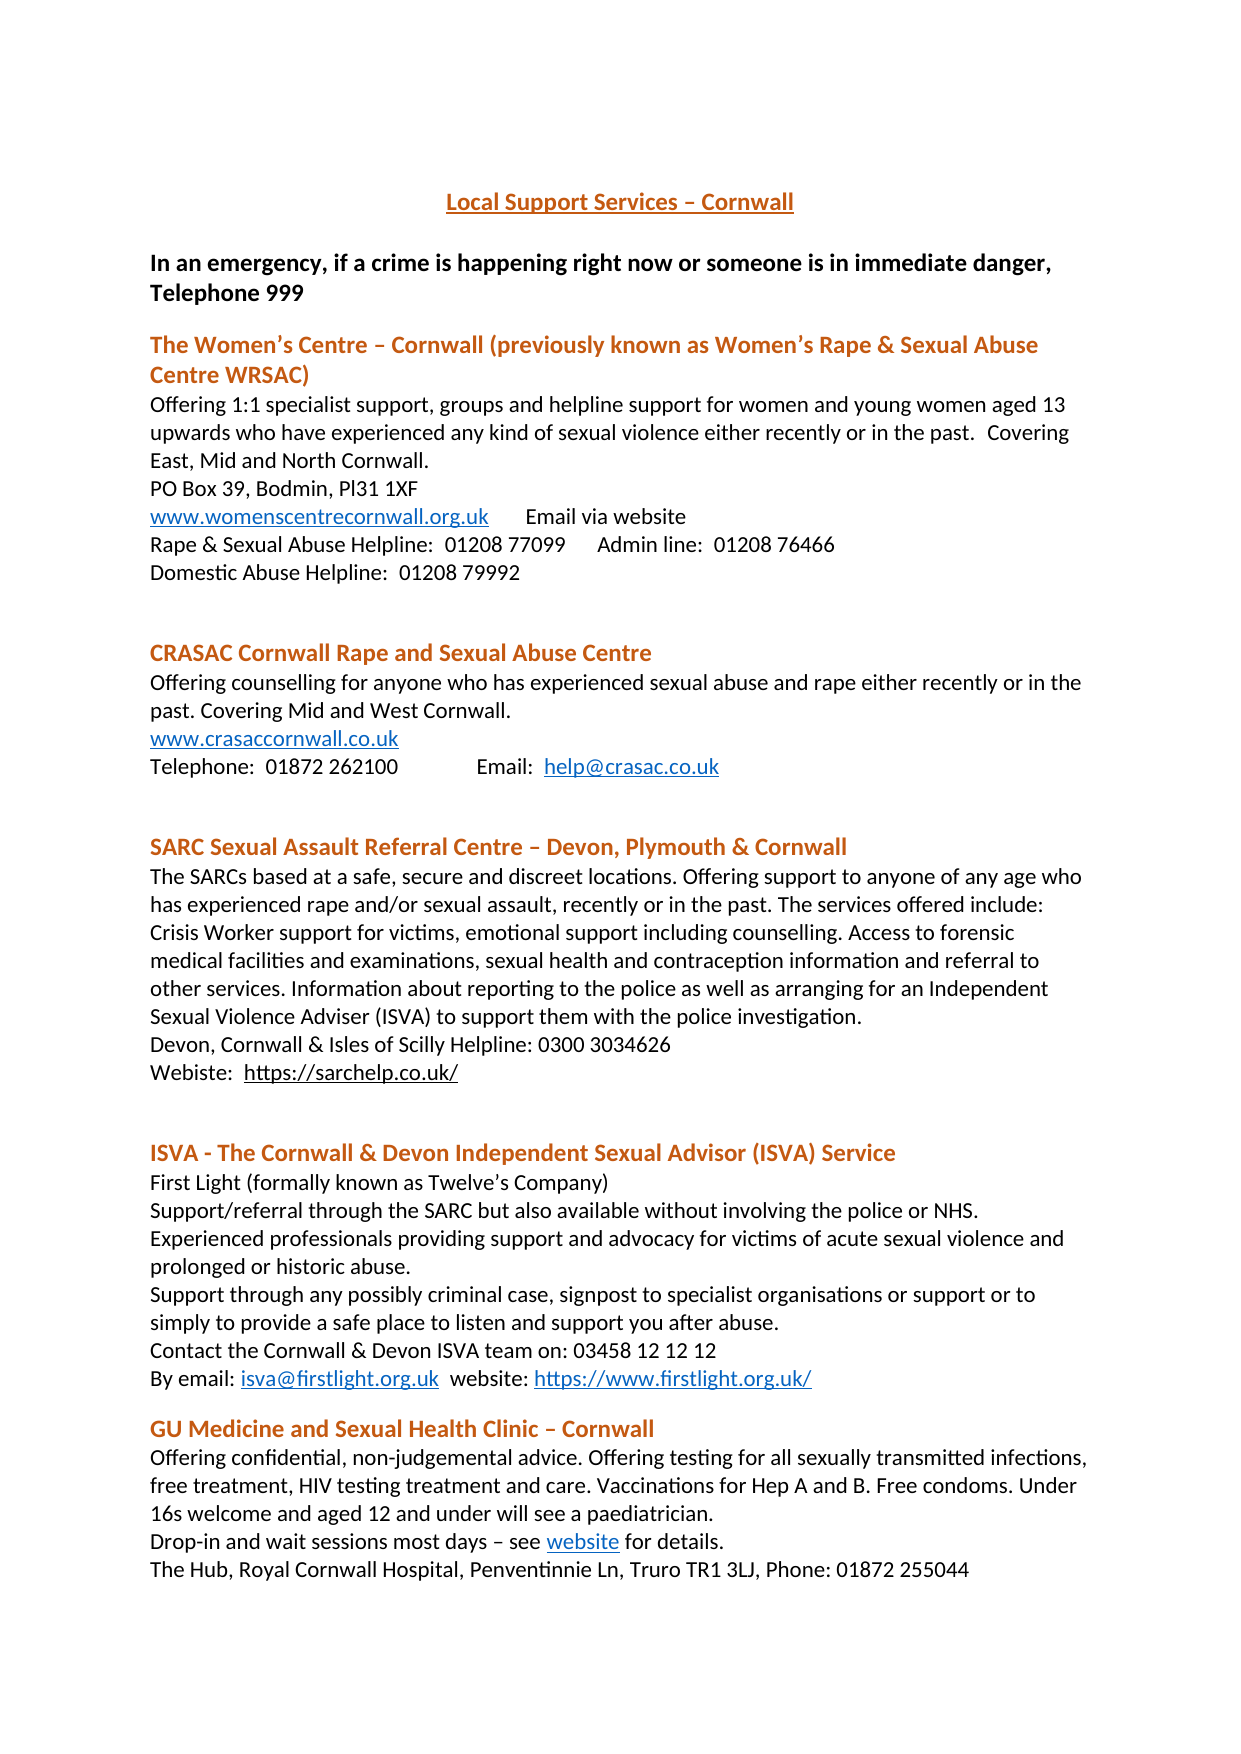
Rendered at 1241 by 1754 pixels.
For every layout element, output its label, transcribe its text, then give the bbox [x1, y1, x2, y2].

text Contact the Cornwall & Devon ISVA team on: 03458 12 12 12 [150, 1336, 1090, 1364]
subtitle CRASAC Cornwall Rape and Sexual Abuse Centre [150, 637, 1090, 668]
text Devon, Cornwall & Isles of Scilly Helpline: 0300 3034626 [150, 1030, 1090, 1058]
text The SARCs based at a safe, secure and discreet locations. Offering support to anyone of any age who has experienced rape and/or sexual assault, recently or in the past. The services offered include: Crisis Worker support for victims, emotional support including counselling. Access to forensic medical facilities and examinations, sexual health and contraception information and referral to other services. Information about reporting to the police as well as arranging for an Independent Sexual Violence Adviser (ISVA) to support them with the police investigation. [150, 862, 1090, 1030]
text Experienced professionals providing support and advocacy for victims of acute sexual violence and prolonged or historic abuse. [150, 1224, 1090, 1280]
text www.womenscentrecornwall.org.uk Email via website [150, 502, 1090, 530]
subtitle ISVA - The Cornwall & Devon Independent Sexual Advisor (ISVA) Service [150, 1137, 1090, 1168]
subtitle GU Medicine and Sexual Health Clinic – Cornwall [150, 1413, 1090, 1443]
text Rape & Sexual Abuse Helpline: 01208 77099 Admin line: 01208 76466 [150, 530, 1090, 558]
text By email: isva@firstlight.org.uk website: https://www.firstlight.org.uk/ [150, 1364, 1090, 1392]
text Telephone 999 [150, 277, 1090, 308]
text Webiste: https://sarchelp.co.uk/ [150, 1058, 1090, 1086]
text Offering confidential, non-judgemental advice. Offering testing for all sexually transmitted infections, free treatment, HIV testing treatment and care. Vaccinations for Hep A and B. Free condoms. Under 16s welcome and aged 12 and under will see a paediatrician. [150, 1443, 1090, 1527]
text In an emergency, if a crime is happening right now or someone is in immediate danger, [150, 247, 1090, 277]
text First Light (formally known as Twelve’s Company) [150, 1168, 1090, 1196]
text Telephone: 01872 262100 Email: help@crasac.co.uk [150, 752, 1090, 780]
text Drop-in and wait sessions most days – see website for details. [150, 1527, 1090, 1555]
text Support through any possibly criminal case, signpost to specialist organisations or support or to simply to provide a safe place to listen and support you after abuse. [150, 1280, 1090, 1336]
text www.crasaccornwall.co.uk [150, 724, 1090, 752]
text Offering 1:1 specialist support, groups and helpline support for women and young women aged 13 upwards who have experienced any kind of sexual violence either recently or in the past. Covering East, Mid and North Cornwall. [150, 390, 1090, 474]
text Domestic Abuse Helpline: 01208 79992 [150, 558, 1090, 586]
text Support/referral through the SARC but also available without involving the police or NHS. [150, 1196, 1090, 1224]
subtitle The Women’s Centre – Cornwall (previously known as Women’s Rape & Sexual Abuse Centre WRSAC) [150, 329, 1090, 390]
text The Hub, Royal Cornwall Hospital, Penventinnie Ln, Truro TR1 3LJ, Phone: 01872 255044 [150, 1555, 1090, 1583]
text Offering counselling for anyone who has experienced sexual abuse and rape either recently or in the past. Covering Mid and West Cornwall. [150, 668, 1090, 724]
text PO Box 39, Bodmin, Pl31 1XF [150, 474, 1090, 502]
subtitle Local Support Services – Cornwall [150, 186, 1090, 216]
subtitle SARC Sexual Assault Referral Centre – Devon, Plymouth & Cornwall [150, 831, 1090, 862]
